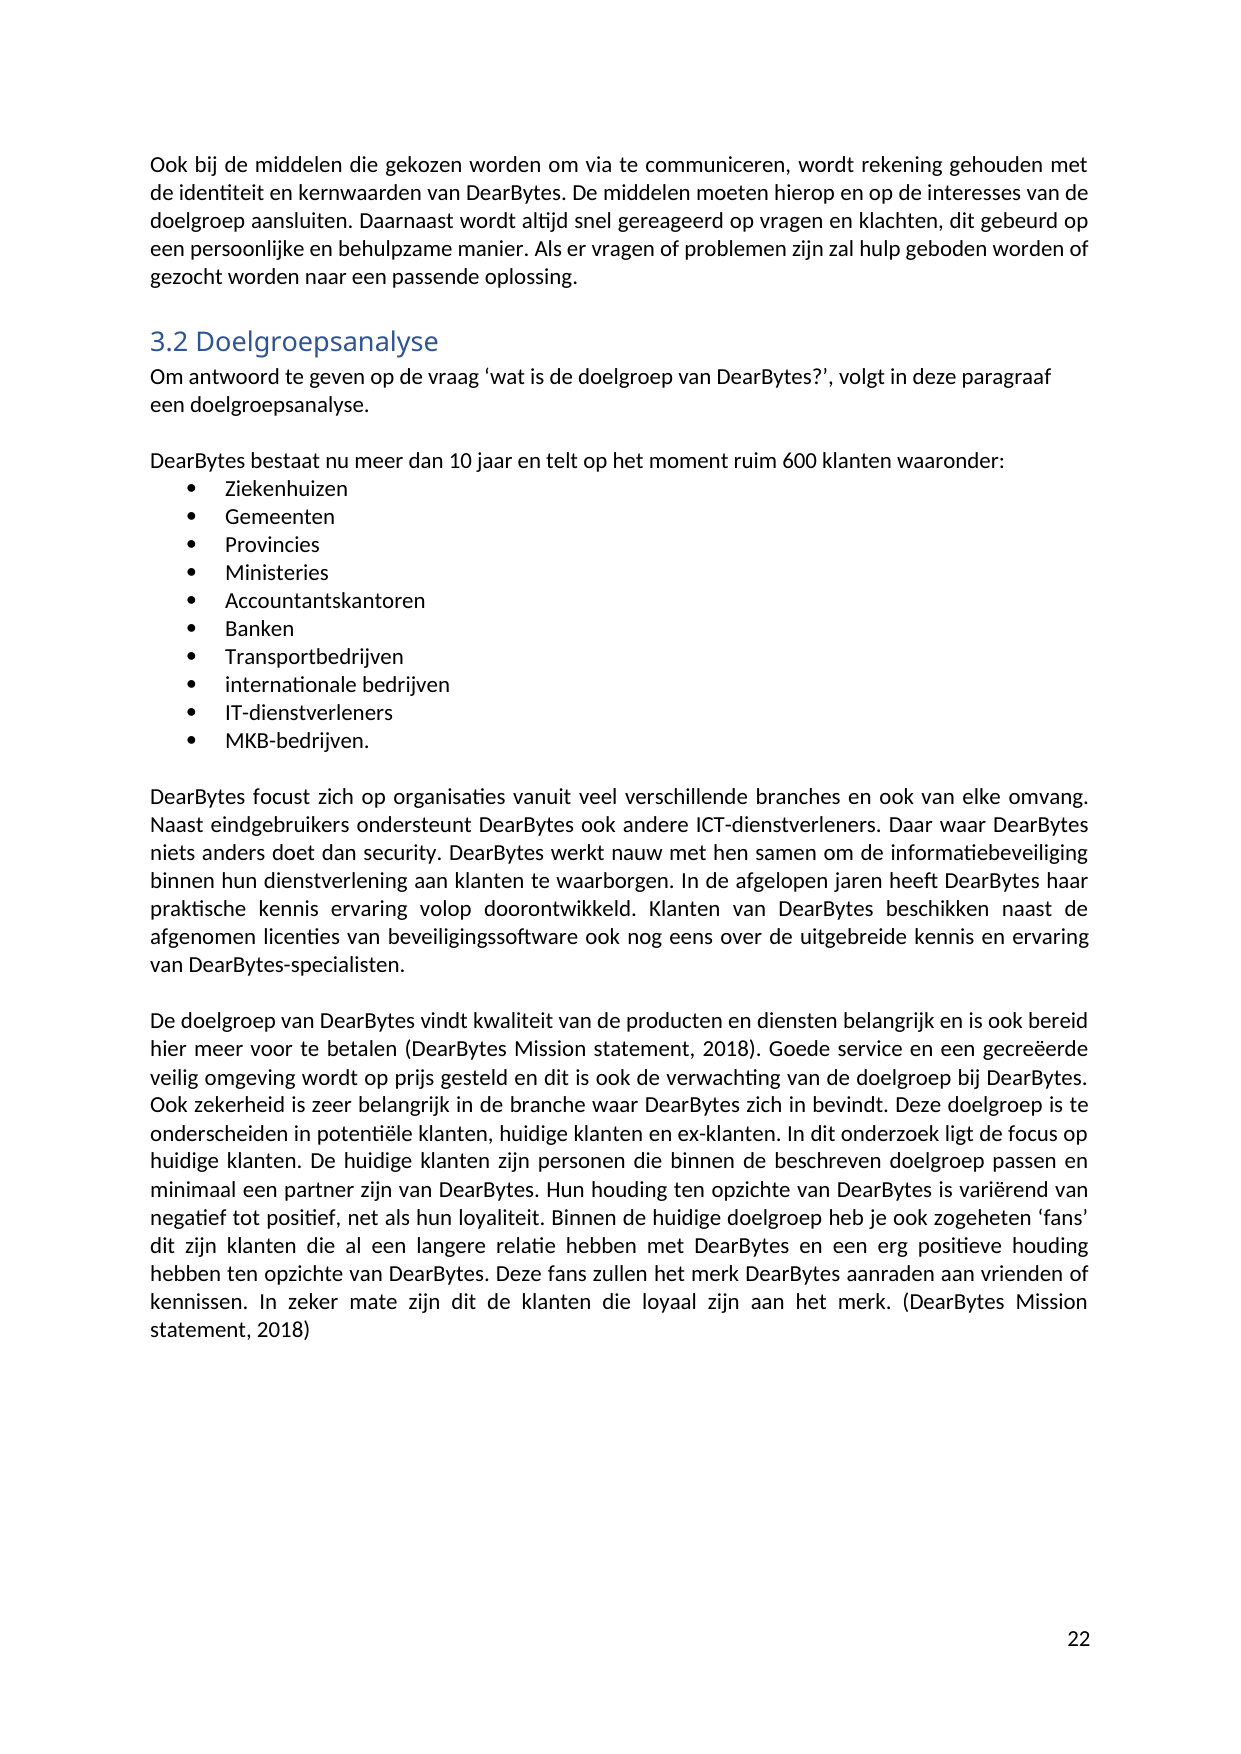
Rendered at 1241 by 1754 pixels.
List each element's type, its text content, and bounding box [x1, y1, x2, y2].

text DearBytes bestaat nu meer dan 10 jaar en telt op het moment ruim 600 klanten waaronder: [150, 446, 1090, 474]
list IT-dienstverleners [187, 698, 1090, 726]
list Ministeries [187, 558, 1090, 586]
subtitle 3.2 Doelgroepsanalyse [150, 322, 1090, 359]
text Om antwoord te geven op de vraag ‘wat is de doelgroep van DearBytes?’, volgt in deze paragraaf een doelgroepsanalyse. [150, 362, 1090, 418]
list Ziekenhuizen [187, 474, 1090, 502]
list MKB-bedrijven. [187, 726, 1090, 754]
list Accountantskantoren [187, 586, 1090, 614]
list Gemeenten [187, 502, 1090, 530]
list internationale bedrijven [187, 670, 1090, 698]
list Banken [187, 614, 1090, 642]
text De doelgroep van DearBytes vindt kwaliteit van de producten en diensten belangrijk en is ook bereid hier meer voor te betalen (DearBytes Mission statement, 2018). Goede service en een gecreëerde veilig omgeving wordt op prijs gesteld en dit is ook de verwachting van de doelgroep bij DearBytes. Ook zekerheid is zeer belangrijk in de branche waar DearBytes zich in bevindt. Deze doelgroep is te onderscheiden in potentiële klanten, huidige klanten en ex-klanten. In dit onderzoek ligt de focus op huidige klanten. De huidige klanten zijn personen die binnen de beschreven doelgroep passen en minimaal een partner zijn van DearBytes. Hun houding ten opzichte van DearBytes is variërend van negatief tot positief, net als hun loyaliteit. Binnen de huidige doelgroep heb je ook zogeheten ‘fans’ dit zijn klanten die al een langere relatie hebben met DearBytes en een erg positieve houding hebben ten opzichte van DearBytes. Deze fans zullen het merk DearBytes aanraden aan vrienden of kennissen. In zeker mate zijn dit de klanten die loyaal zijn aan het merk. (DearBytes Mission statement, 2018) [150, 1007, 1090, 1343]
text Ook bij de middelen die gekozen worden om via te communiceren, wordt rekening gehouden met de identiteit en kernwaarden van DearBytes. De middelen moeten hierop en op de interesses van de doelgroep aansluiten. Daarnaast wordt altijd snel gereageerd op vragen en klachten, dit gebeurd op een persoonlijke en behulpzame manier. Als er vragen of problemen zijn zal hulp geboden worden of gezocht worden naar een passende oplossing. [150, 150, 1090, 290]
list Transportbedrijven [187, 642, 1090, 670]
list Provincies [187, 530, 1090, 558]
text DearBytes focust zich op organisaties vanuit veel verschillende branches en ook van elke omvang. Naast eindgebruikers ondersteunt DearBytes ook andere ICT-dienstverleners. Daar waar DearBytes niets anders doet dan security. DearBytes werkt nauw met hen samen om de informatiebeveiliging binnen hun dienstverlening aan klanten te waarborgen. In de afgelopen jaren heeft DearBytes haar praktische kennis ervaring volop doorontwikkeld. Klanten van DearBytes beschikken naast de afgenomen licenties van beveiligingssoftware ook nog eens over de uitgebreide kennis en ervaring van DearBytes-specialisten. [150, 782, 1090, 978]
